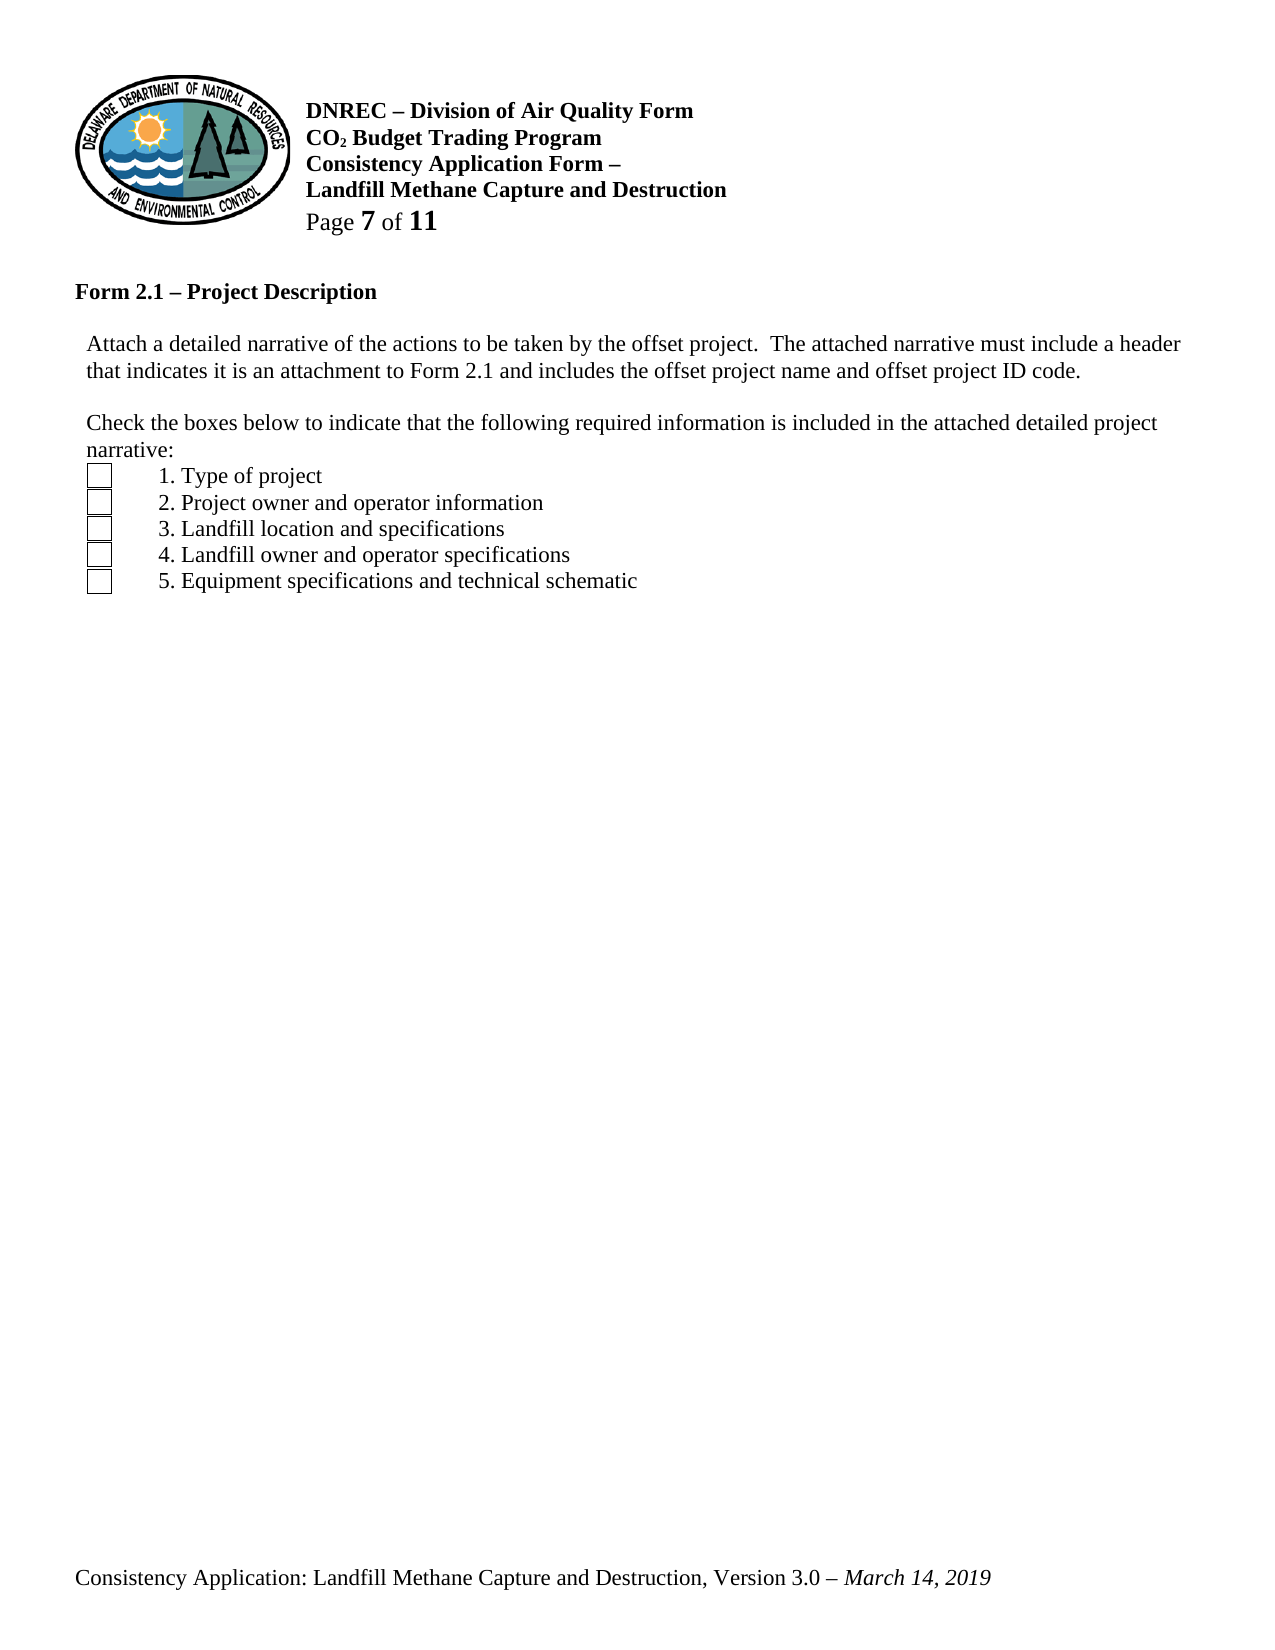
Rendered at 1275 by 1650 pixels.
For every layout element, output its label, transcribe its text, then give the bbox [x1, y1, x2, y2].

picture [75, 75, 291, 225]
text Form 2.1 – Project Description [75, 278, 1200, 304]
table_header Attach a detailed narrative of the actions to be taken by the offset project. The attached narrative must include a header that indicates it is an attachment to Form 2.1 and includes the offset project name and offset project ID code. Check the boxes below to indicate that the following required information is included in the attached detailed project narrative: 1. Type of project 2. Project owner and operator information 3. Landfill location and specifications 4. Landfill owner and operator specifications 5. Equipment specifications and technical schematic [75, 330, 1199, 620]
